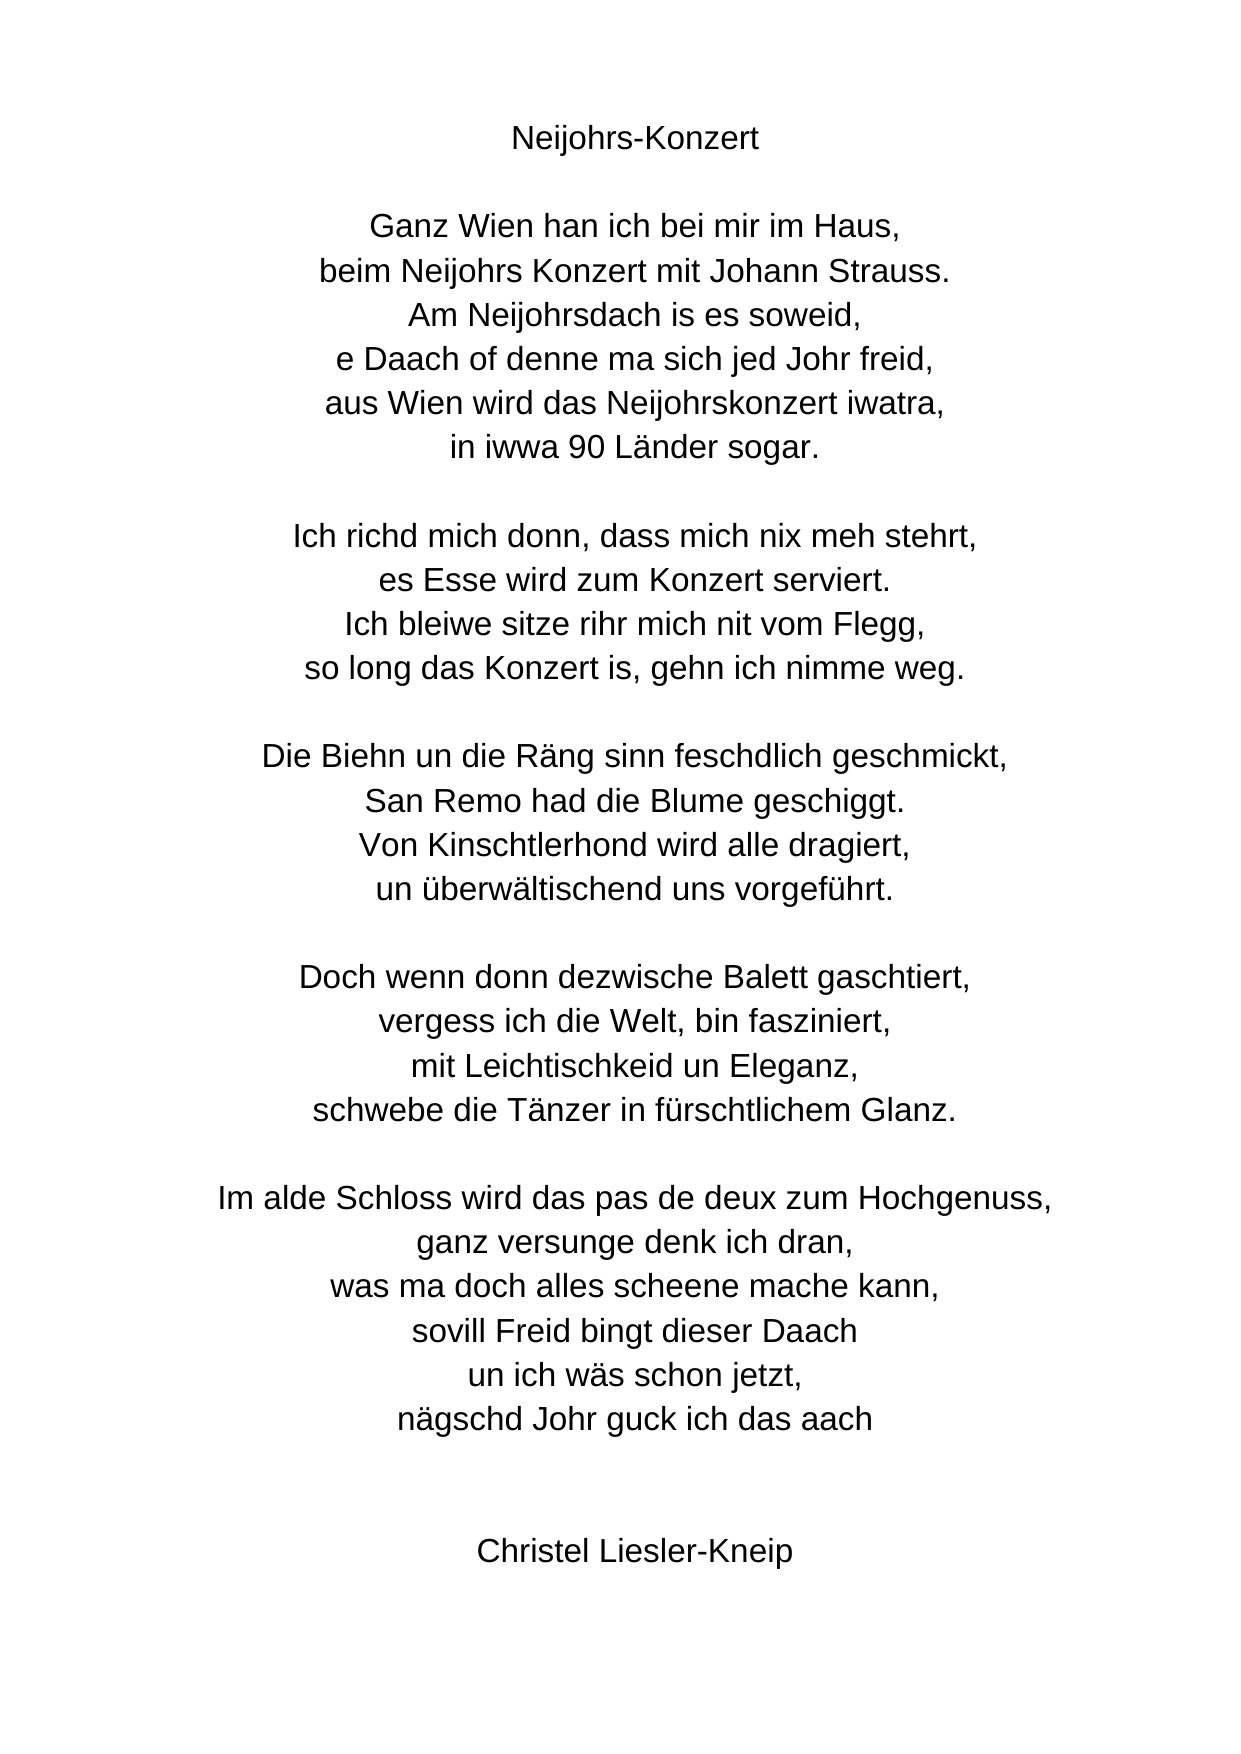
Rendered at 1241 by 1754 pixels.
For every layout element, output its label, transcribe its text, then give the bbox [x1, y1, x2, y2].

text ganz versunge denk ich dran, [118, 1222, 1152, 1261]
text Die Biehn un die Räng sinn feschdlich geschmickt, [118, 736, 1152, 775]
text was ma doch alles scheene mache kann, [118, 1266, 1152, 1305]
text Ganz Wien han ich bei mir im Haus, [118, 206, 1152, 245]
text mit Leichtischkeid un Eleganz, [118, 1046, 1152, 1084]
text Neijohrs-Konzert [118, 118, 1152, 157]
text vergess ich die Welt, bin fasziniert, [118, 1001, 1152, 1040]
text so long das Konzert is, gehn ich nimme weg. [118, 648, 1152, 687]
text e Daach of denne ma sich jed Johr freid, [118, 339, 1152, 377]
text Doch wenn donn dezwische Balett gaschtiert, [118, 957, 1152, 996]
text beim Neijohrs Konzert mit Johann Strauss. [118, 251, 1152, 289]
text schwebe die Tänzer in fürschtlichem Glanz. [118, 1090, 1152, 1128]
text Christel Liesler-Kneip [118, 1531, 1152, 1570]
text San Remo had die Blume geschiggt. [118, 781, 1152, 819]
text Am Neijohrsdach is es soweid, [118, 295, 1152, 333]
text un ich wäs schon jetzt, [118, 1355, 1152, 1393]
text un überwältischend uns vorgeführt. [118, 869, 1152, 907]
text in iwwa 90 Länder sogar. [118, 427, 1152, 466]
text nägschd Johr guck ich das aach [118, 1399, 1152, 1437]
text Ich richd mich donn, dass mich nix meh stehrt, [118, 516, 1152, 554]
text sovill Freid bingt dieser Daach [118, 1311, 1152, 1349]
text Von Kinschtlerhond wird alle dragiert, [118, 825, 1152, 863]
text es Esse wird zum Konzert serviert. [118, 560, 1152, 598]
text aus Wien wird das Neijohrskonzert iwatra, [118, 383, 1152, 422]
text Im alde Schloss wird das pas de deux zum Hochgenuss, [118, 1178, 1152, 1217]
text Ich bleiwe sitze rihr mich nit vom Flegg, [118, 604, 1152, 642]
